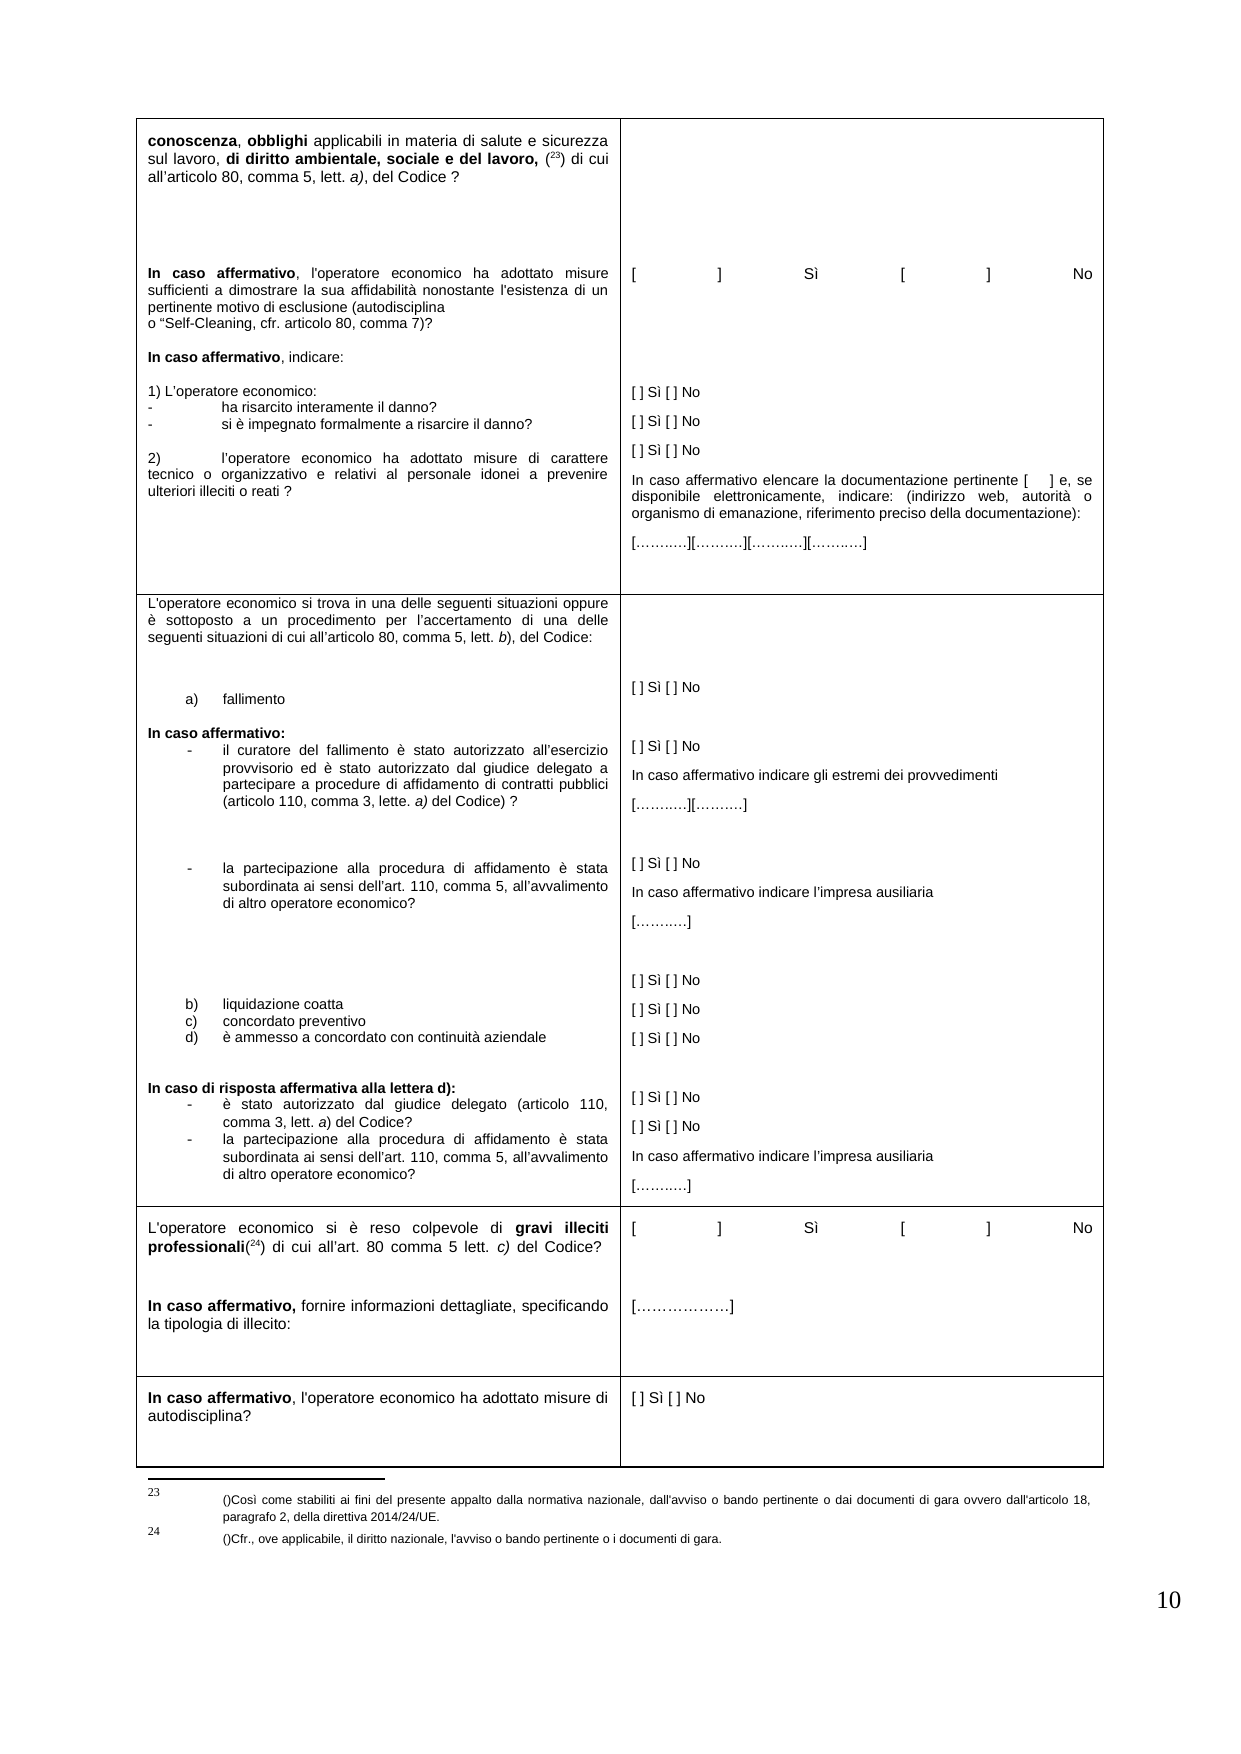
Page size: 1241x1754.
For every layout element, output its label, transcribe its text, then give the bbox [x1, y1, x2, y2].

table_cell [ ] Sì [ ] No [ ] Sì [ ] No In caso affermativo indicare gli estremi dei provvedimenti [……..…][…….…] [ ] Sì [ ] No In caso affermativo indicare l’impresa ausiliaria [……..…] [ ] Sì [ ] No [ ] Sì [ ] No [ ] Sì [ ] No [ ] Sì [ ] No [ ] Sì [ ] No In caso affermativo indicare l’impresa ausiliaria [……..…] [621, 595, 1103, 1206]
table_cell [621, 1377, 1103, 1466]
table_cell [ ] Sì [ ] No [………………] [621, 1207, 1103, 1376]
table_cell L'operatore economico si è reso colpevole di gravi illeciti professionali() di cui all’art. 80 comma 5 lett. c) del Codice? In caso affermativo, fornire informazioni dettagliate, specificando la tipologia di illecito: [137, 1207, 620, 1376]
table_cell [137, 1377, 620, 1466]
table_cell L'operatore economico si trova in una delle seguenti situazioni oppure è sottoposto a un procedimento per l’accertamento di una delle seguenti situazioni di cui all’articolo 80, comma 5, lett. b), del Codice: fallimento In caso affermativo: il curatore del fallimento è stato autorizzato all’esercizio provvisorio ed è stato autorizzato dal giudice delegato a partecipare a procedure di affidamento di contratti pubblici (articolo 110, comma 3, lette. a) del Codice) ? la partecipazione alla procedura di affidamento è stata subordinata ai sensi dell’art. 110, comma 5, all’avvalimento di altro operatore economico? liquidazione coatta concordato preventivo è ammesso a concordato con continuità aziendale In caso di risposta affermativa alla lettera d): è stato autorizzato dal giudice delegato (articolo 110, comma 3, lett. a) del Codice? la partecipazione alla procedura di affidamento è stata subordinata ai sensi dell’art. 110, comma 5, all’avvalimento di altro operatore economico? [137, 595, 620, 1206]
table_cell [137, 119, 620, 594]
